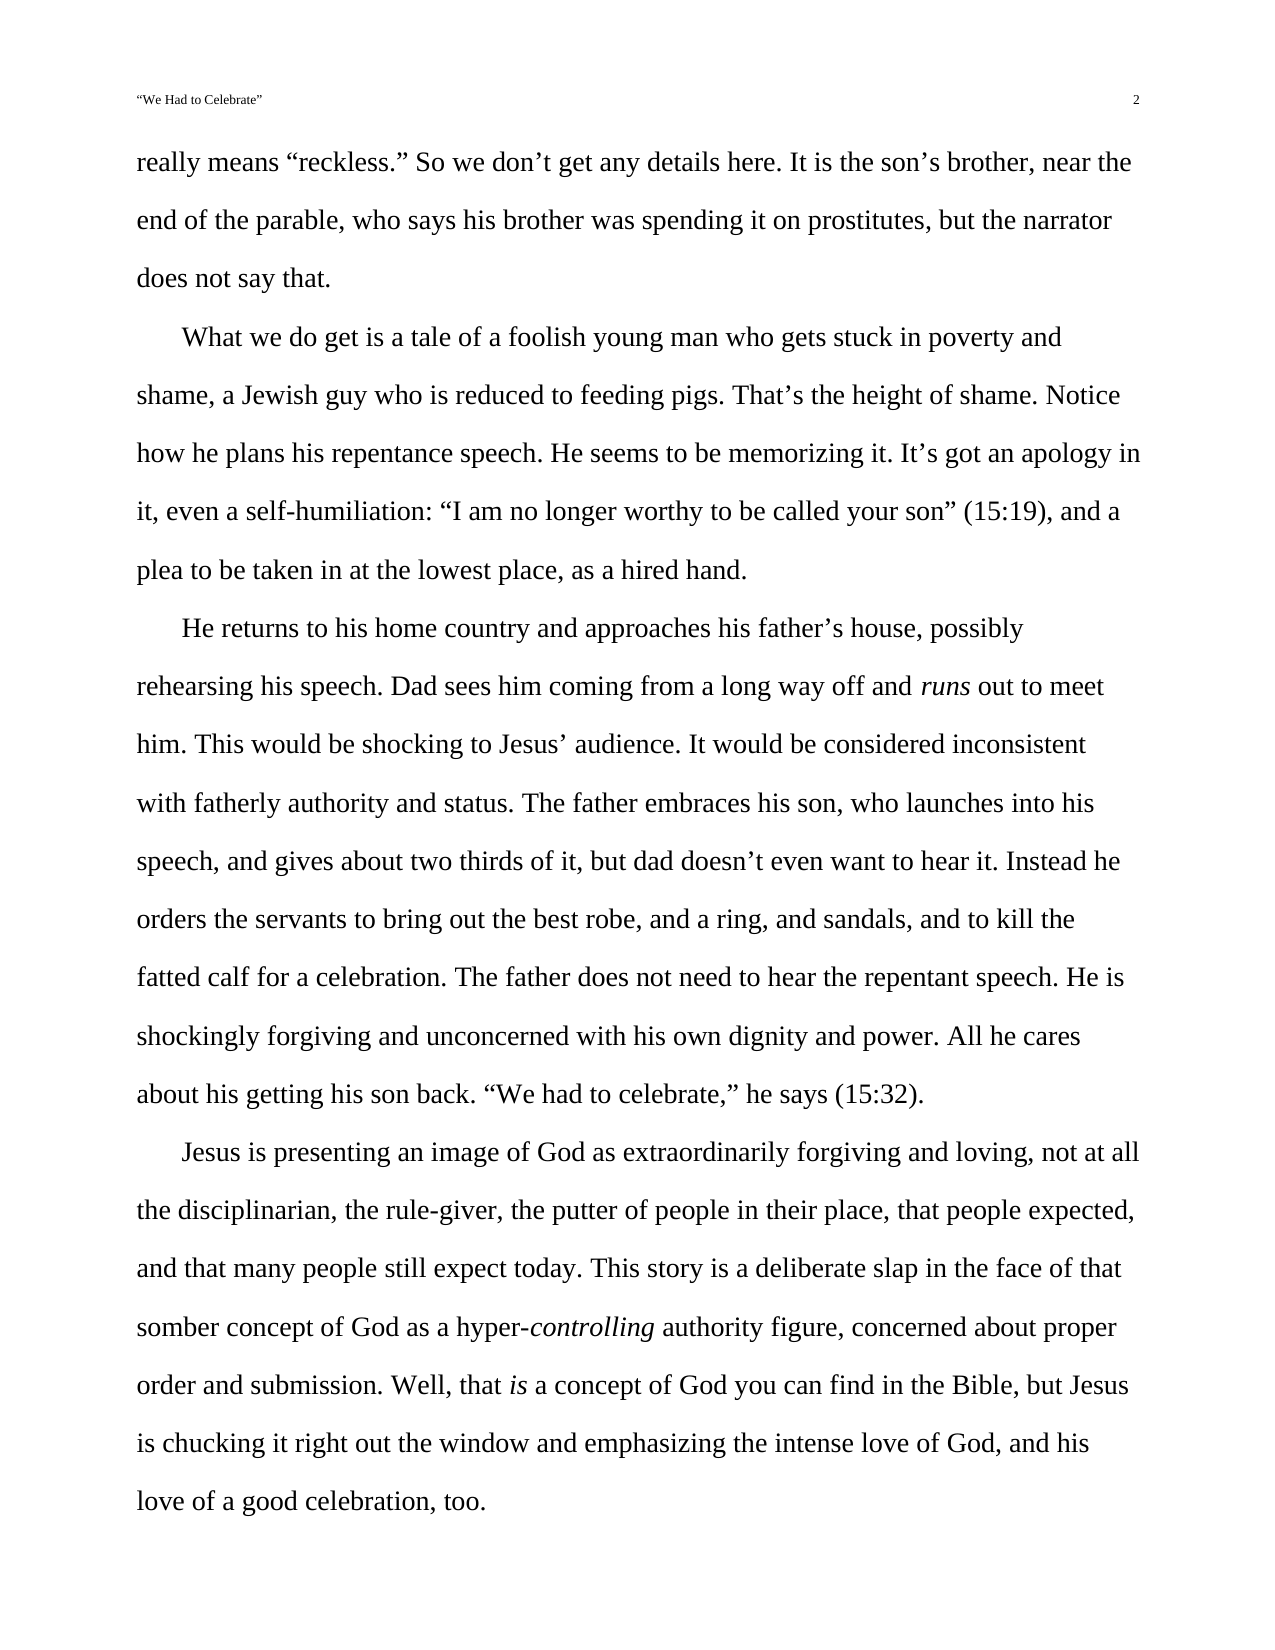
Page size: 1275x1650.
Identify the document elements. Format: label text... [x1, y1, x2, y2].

text Jesus is presenting an image of God as extraordinarily forgiving and loving, not at all the disciplinarian, the rule-giver, the putter of people in their place, that people expected, and that many people still expect today. This story is a deliberate slap in the face of that somber concept of God as a hyper-controlling authority figure, concerned about proper order and submission. Well, that is a concept of God you can find in the Bible, but Jesus is chucking it right out the window and emphasizing the intense love of God, and his love of a good celebration, too. [136, 1135, 1143, 1517]
text What we do get is a tale of a foolish young man who gets stuck in poverty and shame, a Jewish guy who is reduced to feeding pigs. That’s the height of shame. Notice how he plans his repentance speech. He seems to be memorizing it. It’s got an apology in it, even a self-humiliation: “I am no longer worthy to be called your son” (15:19), and a plea to be taken in at the lowest place, as a hired hand. [136, 320, 1143, 585]
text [136, 145, 1143, 294]
text He returns to his home country and approaches his father’s house, possibly rehearsing his speech. Dad sees him coming from a long way off and runs out to meet him. This would be shocking to Jesus’ audience. It would be considered inconsistent with fatherly authority and status. The father embraces his son, who launches into his speech, and gives about two thirds of it, but dad doesn’t even want to hear it. Instead he orders the servants to bring out the best robe, and a ring, and sandals, and to kill the fatted calf for a celebration. The father does not need to hear the repentant speech. He is shockingly forgiving and unconcerned with his own dignity and power. All he cares about his getting his son back. “We had to celebrate,” he says (15:32). [136, 611, 1143, 1109]
